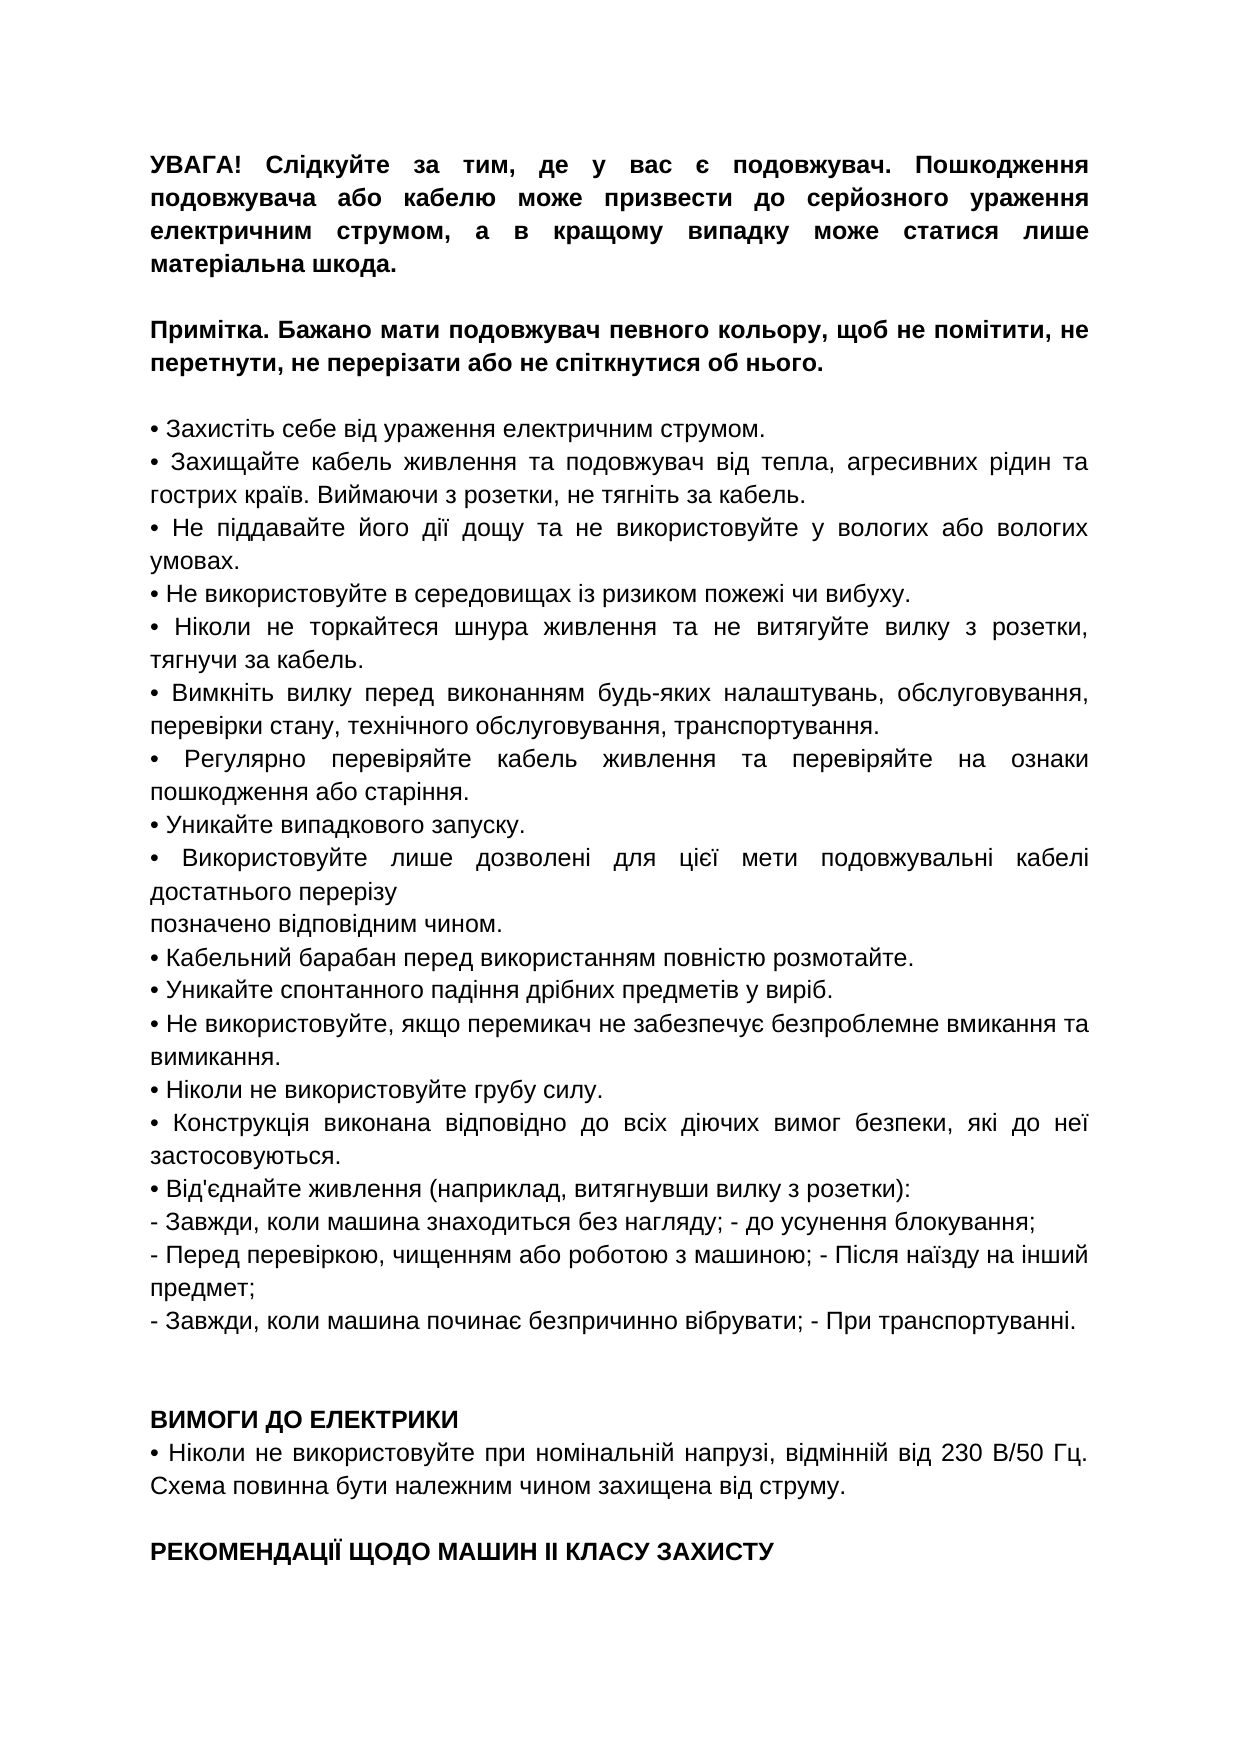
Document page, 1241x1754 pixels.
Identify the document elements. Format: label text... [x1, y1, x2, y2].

text • Регулярно перевіряйте кабель живлення та перевіряйте на ознаки пошкодження або старіння. [150, 744, 1090, 806]
text • Захищайте кабель живлення та подовжувач від тепла, агресивних рідин та гострих країв. Виймаючи з розетки, не тягніть за кабель. [150, 447, 1090, 509]
text - Завжди, коли машина починає безпричинно вібрувати; - При транспортуванні. [150, 1306, 1090, 1334]
text • Ніколи не торкайтеся шнура живлення та не витягуйте вилку з розетки, тягнучи за кабель. [150, 612, 1090, 674]
text • Не використовуйте, якщо перемикач не забезпечує безпроблемне вмикання та вимикання. [150, 1008, 1090, 1070]
text позначено відповідним чином. [150, 909, 1090, 938]
text • Ніколи не використовуйте грубу силу. [150, 1074, 1090, 1103]
text РЕКОМЕНДАЦІЇ ЩОДО МАШИН ІІ КЛАСУ ЗАХИСТУ [150, 1537, 1090, 1566]
text • Не використовуйте в середовищах із ризиком пожежі чи вибуху. [150, 579, 1090, 608]
text - Завжди, коли машина знаходиться без нагляду; - до усунення блокування; [150, 1207, 1090, 1235]
text • Не піддавайте його дії дощу та не використовуйте у вологих або вологих умовах. [150, 513, 1090, 575]
text • Конструкція виконана відповідно до всіх діючих вимог безпеки, які до неї застосовуються. [150, 1108, 1090, 1169]
text • Вимкніть вилку перед виконанням будь-яких налаштувань, обслуговування, перевірки стану, технічного обслуговування, транспортування. [150, 678, 1090, 740]
text • Захистіть себе від ураження електричним струмом. [150, 414, 1090, 443]
text ВИМОГИ ДО ЕЛЕКТРИКИ [150, 1405, 1090, 1433]
text • Від'єднайте живлення (наприклад, витягнувши вилку з розетки): [150, 1174, 1090, 1202]
text • Кабельний барабан перед використанням повністю розмотайте. [150, 942, 1090, 971]
text • Уникайте випадкового запуску. [150, 810, 1090, 839]
text - Перед перевіркою, чищенням або роботою з машиною; - Після наїзду на інший предмет; [150, 1240, 1090, 1301]
text • Ніколи не використовуйте при номінальній напрузі, відмінній від 230 В/50 Гц. Схема повинна бути належним чином захищена від струму. [150, 1438, 1090, 1499]
text • Використовуйте лише дозволені для цієї мети подовжувальні кабелі достатнього перерізу [150, 843, 1090, 905]
text УВАГА! Слідкуйте за тим, де у вас є подовжувач. Пошкодження подовжувача або кабелю може призвести до серйозного ураження електричним струмом, а в кращому випадку може статися лише матеріальна шкода. [150, 150, 1090, 278]
text • Уникайте спонтанного падіння дрібних предметів у виріб. [150, 976, 1090, 1004]
text Примітка. Бажано мати подовжувач певного кольору, щоб не помітити, не перетнути, не перерізати або не спіткнутися об нього. [150, 315, 1090, 377]
